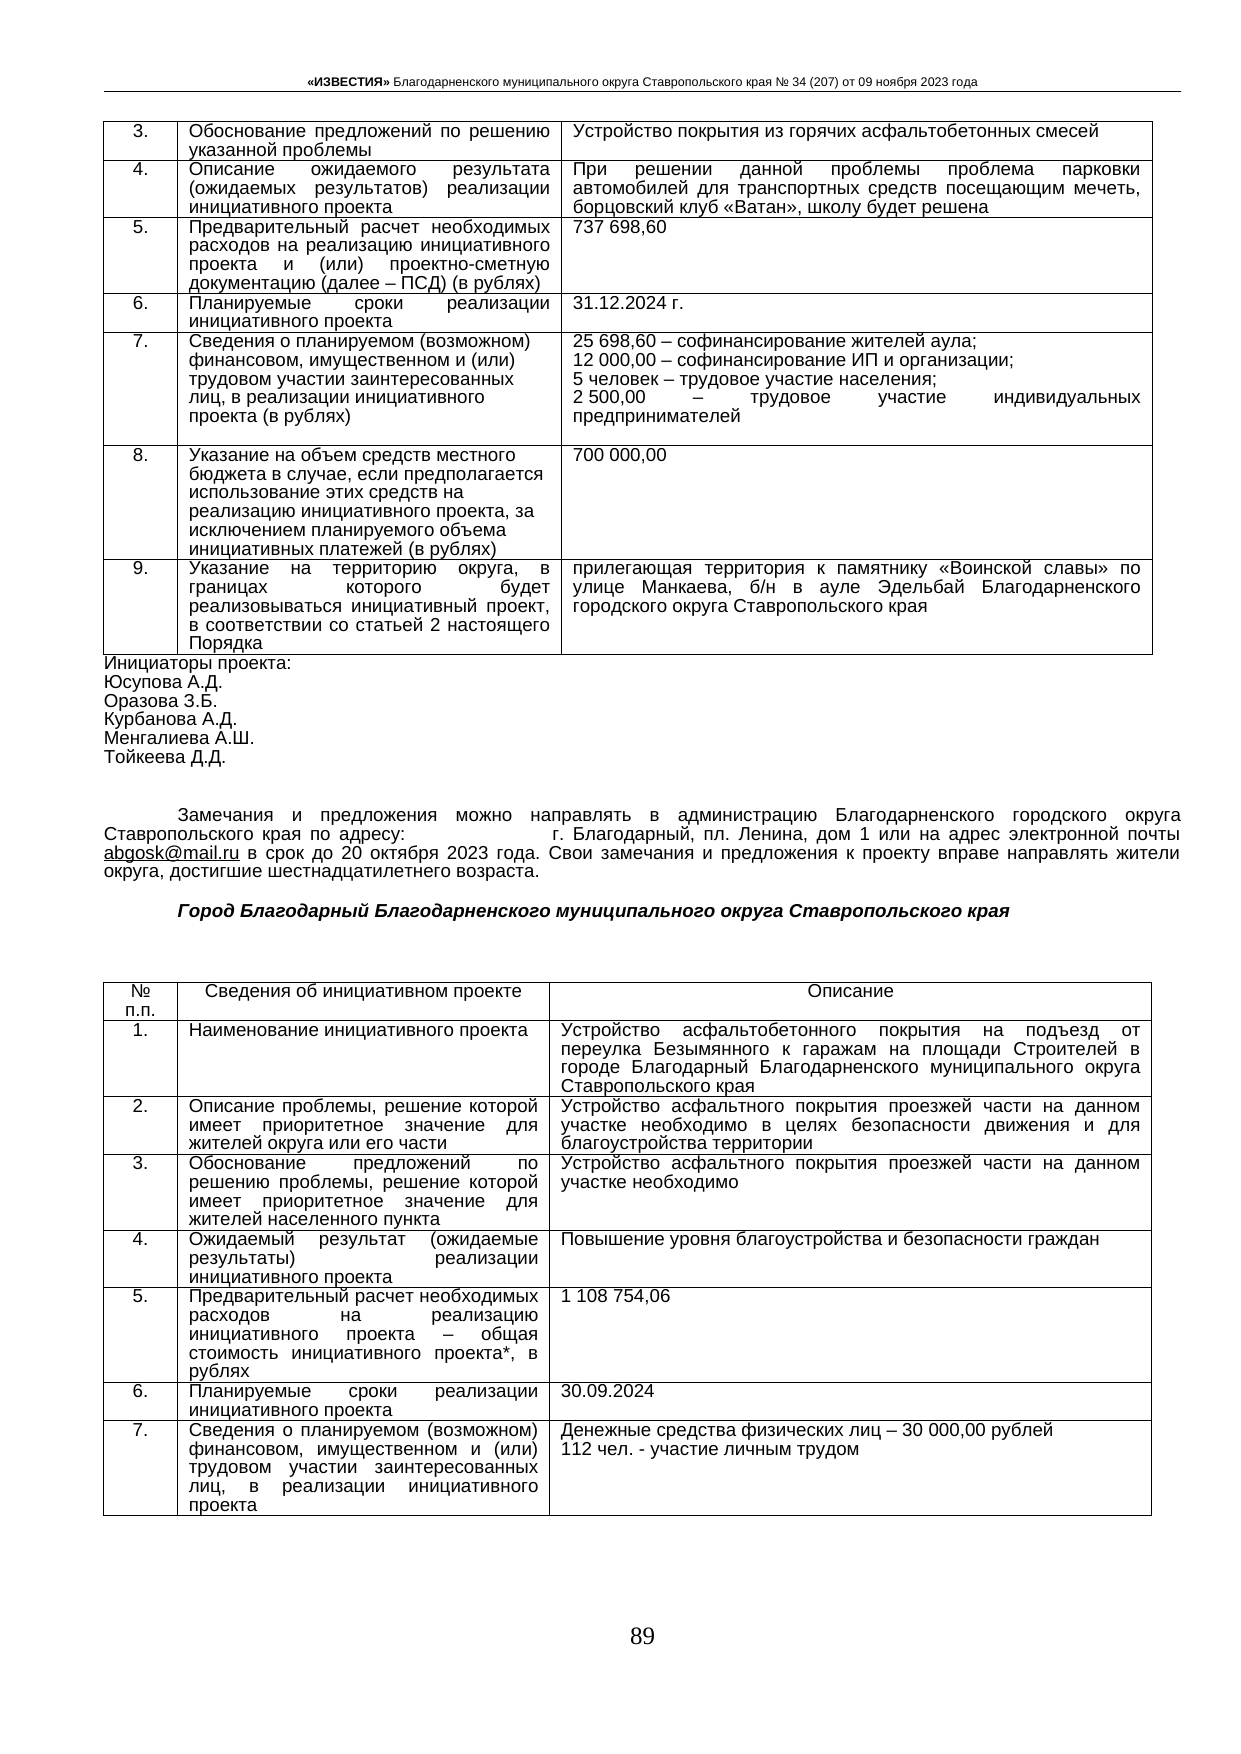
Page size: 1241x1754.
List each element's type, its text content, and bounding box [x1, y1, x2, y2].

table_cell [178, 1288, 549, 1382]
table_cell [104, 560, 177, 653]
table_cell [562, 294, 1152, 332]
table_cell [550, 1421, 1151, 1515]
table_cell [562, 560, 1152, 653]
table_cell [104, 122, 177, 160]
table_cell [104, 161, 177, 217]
text Инициаторы проекта: [103, 654, 1181, 673]
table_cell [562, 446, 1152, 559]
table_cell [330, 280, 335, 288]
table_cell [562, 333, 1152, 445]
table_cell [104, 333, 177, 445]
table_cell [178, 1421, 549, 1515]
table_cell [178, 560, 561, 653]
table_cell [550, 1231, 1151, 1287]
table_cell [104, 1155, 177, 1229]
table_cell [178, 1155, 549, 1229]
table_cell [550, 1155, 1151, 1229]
text Курбанова А.Д. [103, 711, 1181, 729]
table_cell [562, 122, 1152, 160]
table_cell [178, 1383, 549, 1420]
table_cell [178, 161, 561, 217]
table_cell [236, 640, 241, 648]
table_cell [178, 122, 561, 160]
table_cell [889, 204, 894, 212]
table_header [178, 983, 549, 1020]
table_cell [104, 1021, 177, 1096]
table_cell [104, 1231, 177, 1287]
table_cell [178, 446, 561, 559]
text Оразова З.Б. [103, 692, 1181, 711]
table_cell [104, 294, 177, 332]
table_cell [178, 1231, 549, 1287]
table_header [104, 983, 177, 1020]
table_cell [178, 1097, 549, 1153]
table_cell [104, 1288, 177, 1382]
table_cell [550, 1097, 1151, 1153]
text Юсупова А.Д. [103, 673, 1181, 692]
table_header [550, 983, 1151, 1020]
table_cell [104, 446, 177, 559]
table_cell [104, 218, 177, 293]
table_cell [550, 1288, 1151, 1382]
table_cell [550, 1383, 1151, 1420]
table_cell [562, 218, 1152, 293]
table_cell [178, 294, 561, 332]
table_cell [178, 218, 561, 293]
text Тойкеева Д.Д. [103, 748, 1181, 767]
text Менгалиева А.Ш. [103, 729, 1181, 748]
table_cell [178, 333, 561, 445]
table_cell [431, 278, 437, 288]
text Город Благодарный Благодарненского муниципального округа Ставропольского края [103, 902, 1181, 921]
text Замечания и предложения можно направлять в администрацию Благодарненского городского округа Ставропольского края по адресу: г. Благодарный, пл. Ленина, дом 1 или на адрес электронной почты abgosk@mail.ru в срок до 20 октября 2023 года. Свои замечания и предложения к проекту вправе направлять жители округа, достигшие шестнадцатилетнего возраста. [103, 807, 1181, 882]
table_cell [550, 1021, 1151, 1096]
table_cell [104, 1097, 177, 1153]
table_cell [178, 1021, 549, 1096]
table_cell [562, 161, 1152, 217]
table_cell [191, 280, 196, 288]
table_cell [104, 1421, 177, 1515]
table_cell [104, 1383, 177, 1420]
